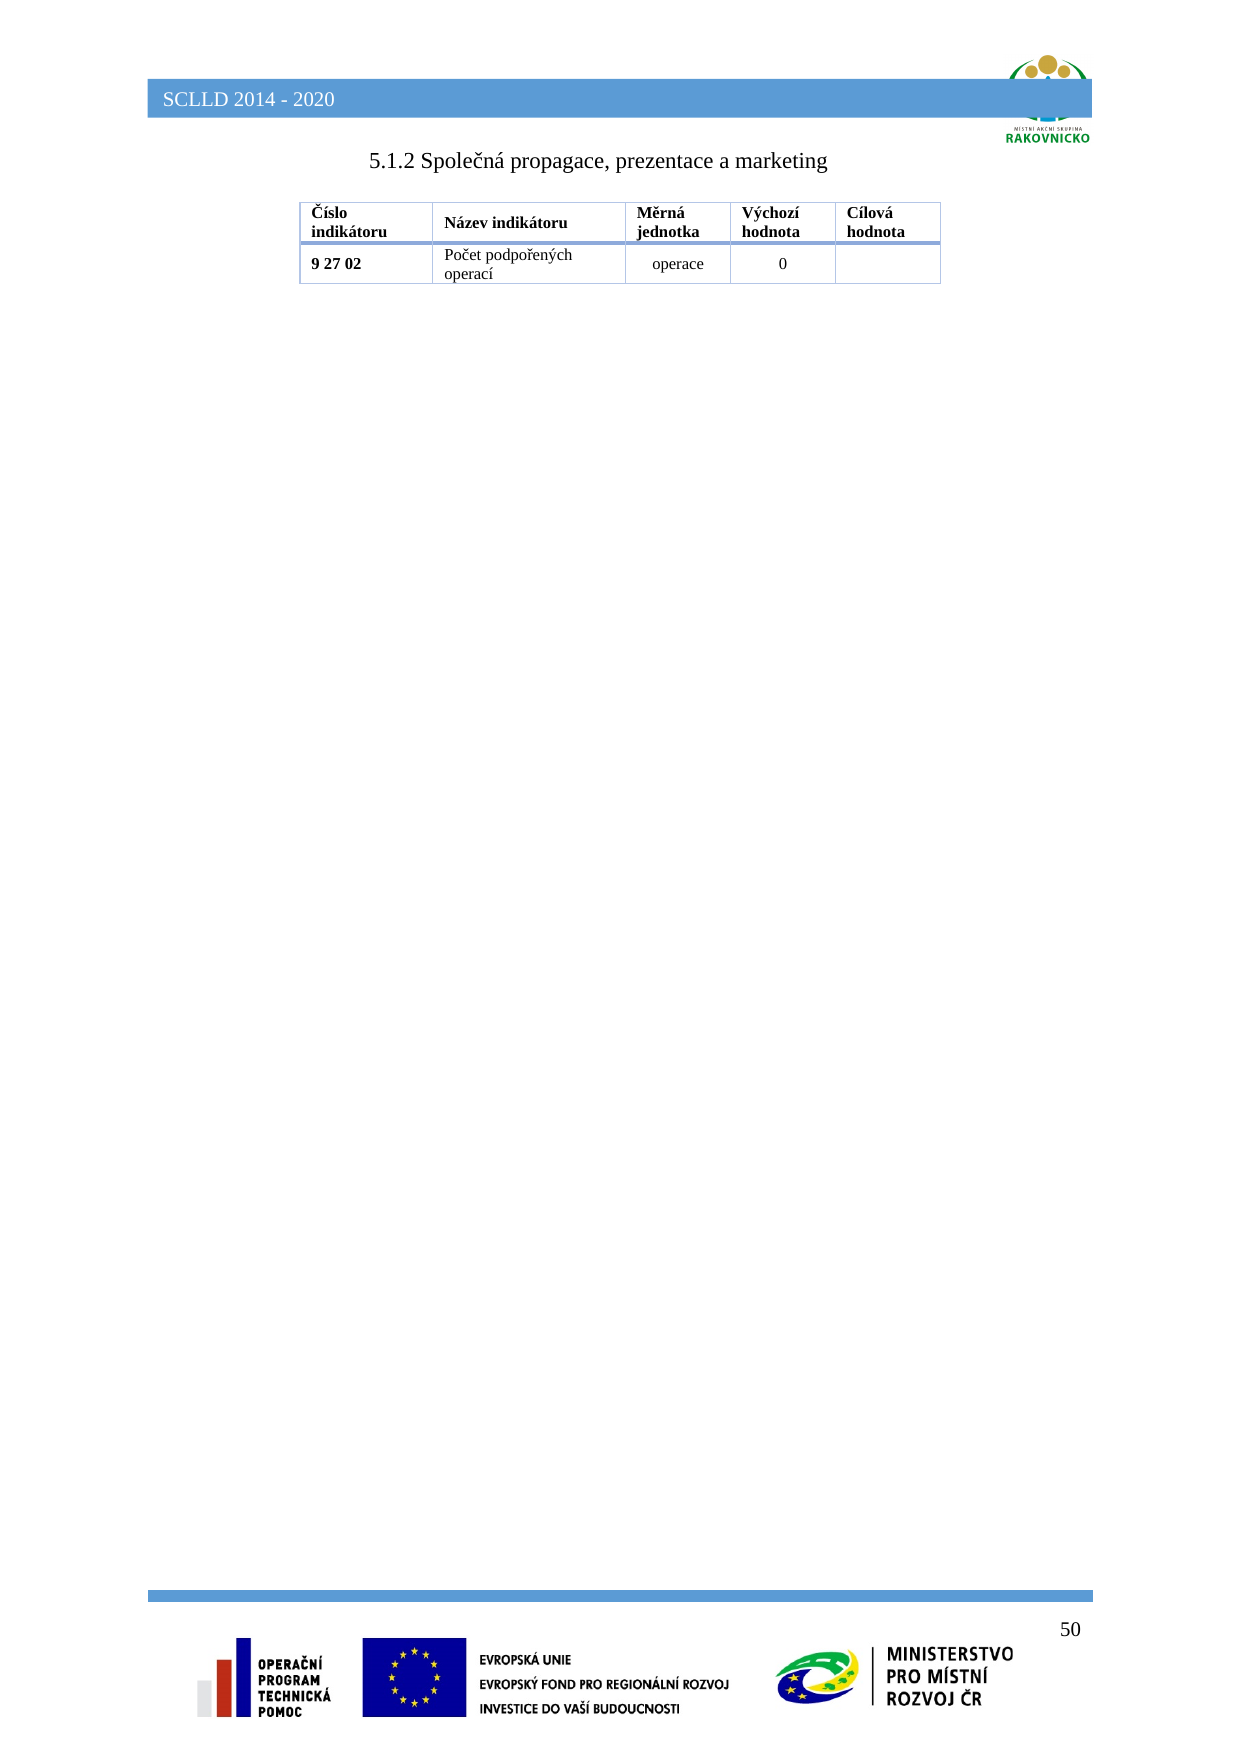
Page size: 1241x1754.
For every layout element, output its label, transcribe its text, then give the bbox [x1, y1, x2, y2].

table_cell operace [626, 245, 730, 283]
picture [197, 1635, 1013, 1719]
picture [1002, 54, 1094, 146]
table_cell Počet podpořených operací [433, 245, 625, 283]
text 5.1.2 Společná propagace, prezentace a marketing [369, 148, 1093, 202]
table_cell 0 [731, 245, 835, 283]
table_header Cílová hodnota [836, 203, 940, 241]
table_header Číslo indikátoru [301, 203, 432, 241]
table_header Měrná jednotka [626, 203, 730, 241]
table_cell [836, 245, 940, 283]
table_header Název indikátoru [433, 203, 625, 241]
table_cell 9 27 02 [301, 245, 432, 283]
table_header Výchozí hodnota [731, 203, 835, 241]
